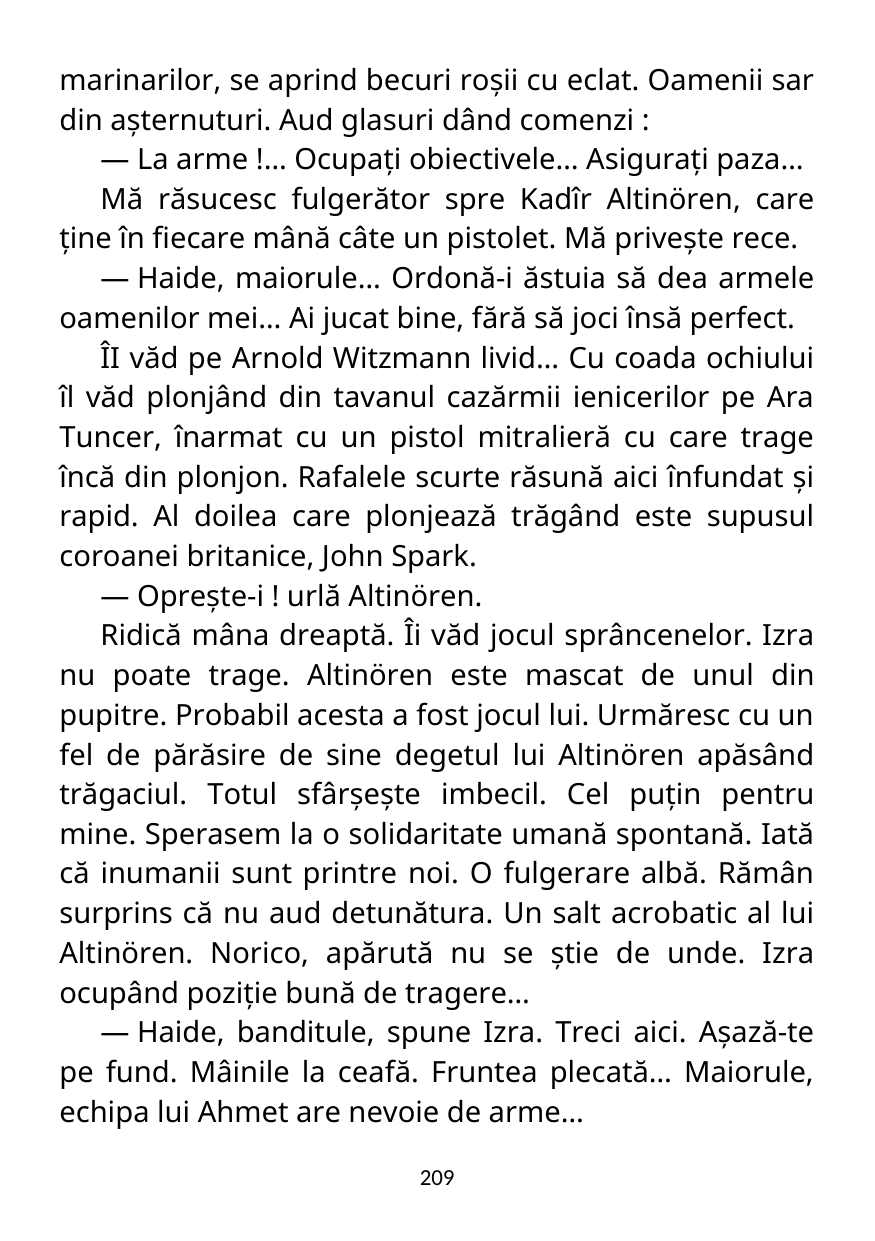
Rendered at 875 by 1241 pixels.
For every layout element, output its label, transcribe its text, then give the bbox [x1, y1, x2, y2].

text — Opreşte-i ! urlă Altinören. [59, 575, 815, 615]
text Ridică mâna dreaptă. Îi văd jocul sprâncenelor. Izra nu poate trage. Altinören este mascat de unul din pupitre. Probabil acesta a fost jocul lui. Urmăresc cu un fel de părăsire de sine degetul lui Altinören apăsând trăgaciul. Totul sfârşeşte imbecil. Cel puţin pentru mine. Sperasem la o solidaritate umană spontană. Iată că inumanii sunt printre noi. O fulgerare albă. Rămân surprins că nu aud detunătura. Un salt acrobatic al lui Altinören. Norico, apărută nu se ştie de unde. Izra ocupând poziţie bună de tragere… [59, 615, 815, 1012]
text — Haide, maiorule… Ordonă-i ăstuia să dea armele oamenilor mei… Ai jucat bine, fără să joci însă perfect. [59, 257, 815, 337]
text — Haide, banditule, spune Izra. Treci aici. Aşază-te pe fund. Mâinile la ceafă. Fruntea plecată… Maiorule, echipa lui Ahmet are nevoie de arme… [59, 1012, 815, 1131]
text Mă răsucesc fulgerător spre Kadîr Altinören, care ţine în fiecare mână câte un pistolet. Mă priveşte rece. [59, 178, 815, 257]
text ÎI văd pe Arnold Witzmann livid… Cu coada ochiului îl văd plonjând din tavanul cazărmii ienicerilor pe Ara Tuncer, înarmat cu un pistol mitralieră cu care trage încă din plonjon. Rafalele scurte răsună aici înfundat şi rapid. Al doilea care plonjează trăgând este supusul coroanei britanice, John Spark. [59, 337, 815, 575]
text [59, 59, 815, 138]
text — La arme !… Ocupaţi obiectivele… Asiguraţi paza… [59, 138, 815, 178]
